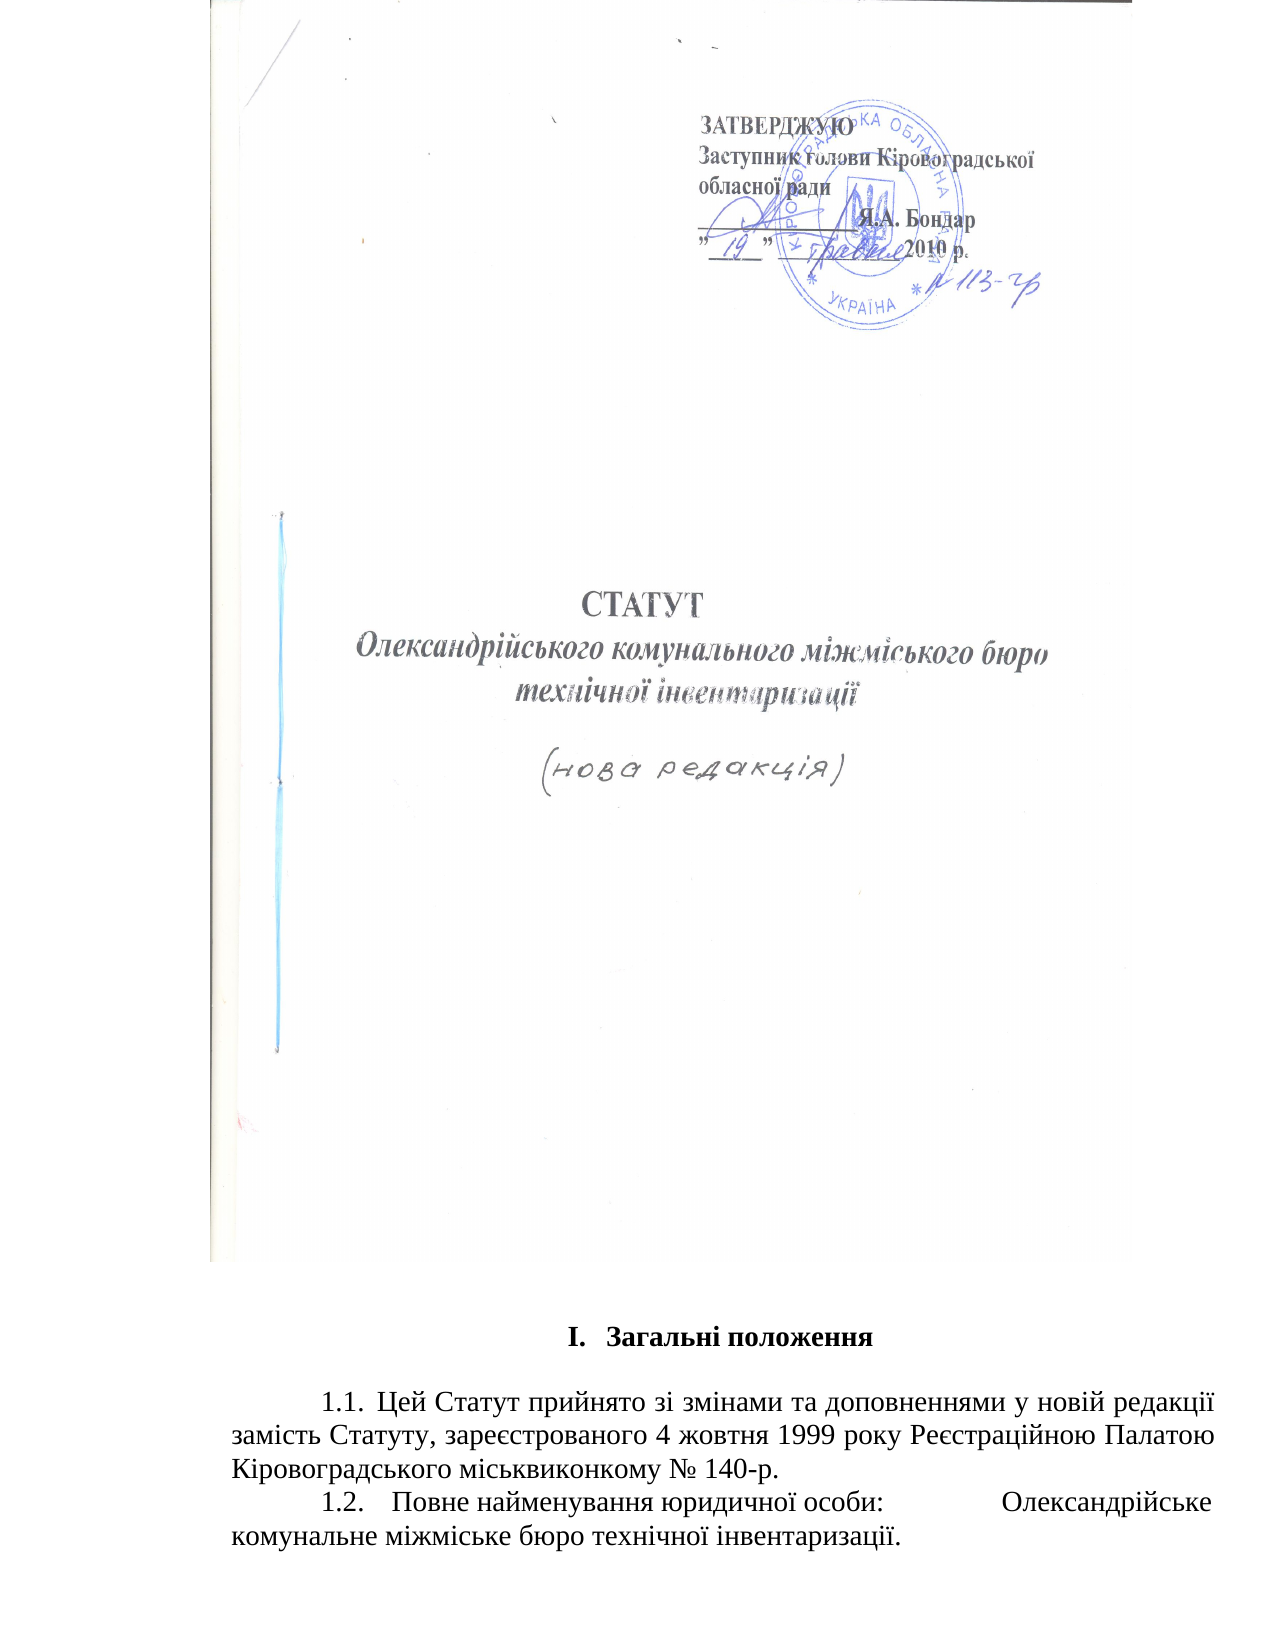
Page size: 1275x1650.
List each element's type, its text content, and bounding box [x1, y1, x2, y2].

picture [210, 0, 1133, 1262]
text комунальне міжміське бюро технічної інвентаризації. [231, 1518, 1216, 1552]
list Цей Статут прийнято зі змінами та доповненнями у новій редакції замість Статуту, зареєстрованого 4 жовтня 1999 року Реєстраційною Палатою Кіровоградського міськвиконкому № 140-р. [231, 1384, 1216, 1485]
list Повне найменування юридичної особи: Олександрійське [231, 1485, 1216, 1518]
text І. Загальні положення [210, 1323, 1216, 1352]
